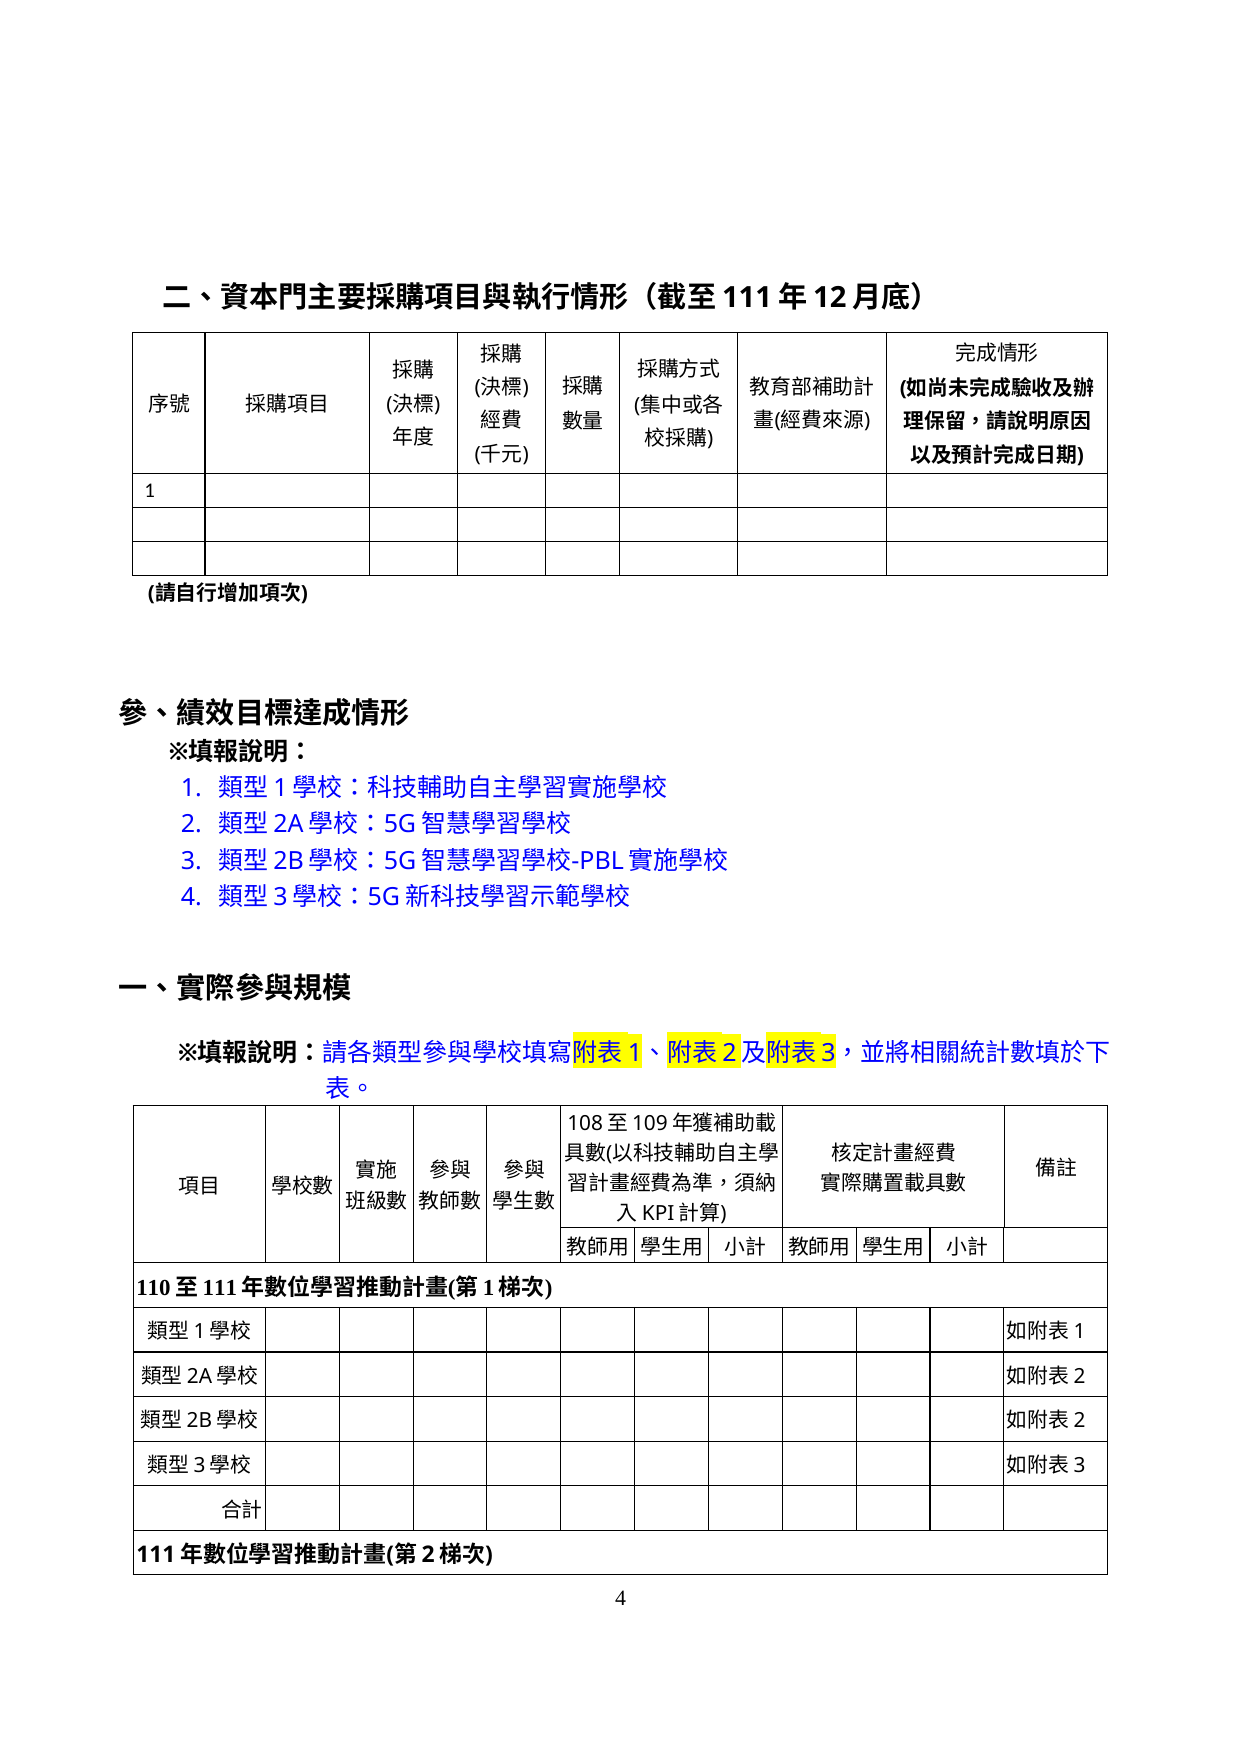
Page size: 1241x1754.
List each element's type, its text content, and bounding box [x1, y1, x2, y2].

table_cell [206, 542, 369, 575]
table_cell 教師用 [561, 1228, 634, 1262]
table_cell [458, 474, 545, 507]
table_cell [857, 1308, 929, 1351]
table_cell 類型3學校 [134, 1442, 265, 1485]
table_cell [887, 474, 1107, 507]
table_cell [857, 1353, 929, 1396]
table_cell [266, 1486, 339, 1530]
table_cell [561, 1486, 634, 1530]
table_cell 110至111年數位學習推動計畫(第1梯次) [134, 1263, 1107, 1307]
table_header 實施 班級數 [340, 1106, 413, 1262]
table_cell [487, 1486, 560, 1530]
table_cell [709, 1486, 782, 1530]
table_cell [340, 1397, 413, 1441]
table_cell 小計 [931, 1228, 1003, 1262]
table_cell [487, 1397, 560, 1441]
table_cell [709, 1308, 782, 1351]
table_header 採購 數量 [546, 333, 619, 473]
table_cell [709, 1353, 782, 1396]
table_cell 類型2B學校 [134, 1397, 265, 1441]
table_cell [487, 1442, 560, 1485]
table_cell [546, 508, 619, 541]
table_cell 111年數位學習推動計畫(第2梯次) [134, 1531, 1107, 1574]
text 一、實際參與規模 [118, 965, 1122, 1007]
table_cell 如附表2 [1004, 1397, 1107, 1441]
table_cell [931, 1397, 1003, 1441]
table_header 核定計畫經費 實際購置載具數 [783, 1106, 1004, 1227]
table_cell [709, 1397, 782, 1441]
table_cell [931, 1442, 1003, 1485]
table_cell [487, 1308, 560, 1351]
table_header 採購(決標)經費(千元) [458, 333, 545, 473]
table_cell 如附表3 [1004, 1442, 1107, 1485]
table_cell [857, 1397, 929, 1441]
table_cell [635, 1308, 708, 1351]
table_cell [414, 1353, 486, 1396]
table_cell [620, 508, 737, 541]
list 類型3學校：5G新科技學習示範學校 [181, 876, 1122, 913]
table_header 項目 [134, 1106, 265, 1262]
table_cell [1004, 1486, 1107, 1530]
table_cell [340, 1486, 413, 1530]
table_cell [370, 542, 457, 575]
table_cell [635, 1397, 708, 1441]
table_cell [887, 508, 1107, 541]
text ※填報說明： [118, 731, 1122, 768]
table_cell [458, 542, 545, 575]
list 類型2B學校：5G智慧學習學校-PBL實施學校 [181, 840, 1122, 876]
table_cell [370, 474, 457, 507]
table_cell [370, 508, 457, 541]
table_cell 類型2A學校 [134, 1353, 265, 1396]
table_header 108至109年獲補助載具數(以科技輔助自主學習計畫經費為準，須納入KPI計算) [561, 1106, 782, 1227]
table_cell [635, 1442, 708, 1485]
table_header 採購方式 (集中或各校採購) [620, 333, 737, 473]
table_cell [635, 1486, 708, 1530]
table_cell [931, 1486, 1003, 1530]
table_cell [738, 508, 886, 541]
table_header 採購(決標)年度 [370, 333, 457, 473]
table_header 備註 [1005, 1106, 1107, 1227]
table_cell [133, 508, 204, 541]
table_cell [783, 1442, 856, 1485]
table_cell [635, 1353, 708, 1396]
table_cell 1 [133, 474, 204, 507]
table_cell [414, 1486, 486, 1530]
list 類型1學校：科技輔助自主學習實施學校 [181, 768, 1122, 804]
table_cell [738, 542, 886, 575]
table_cell [340, 1308, 413, 1351]
table_cell 教師用 [783, 1228, 856, 1262]
text ※填報說明：請各類型參與學校填寫附表1、附表2及附表3，並將相關統計數填於下表。 [177, 1032, 1122, 1105]
text 二、資本門主要採購項目與執行情形（截至111年12月底） [162, 273, 1122, 316]
table_cell [620, 474, 737, 507]
table_header 教育部補助計畫(經費來源) [738, 333, 886, 473]
table_cell 如附表2 [1004, 1353, 1107, 1396]
table_cell [738, 474, 886, 507]
table_cell [783, 1353, 856, 1396]
table_cell [931, 1353, 1003, 1396]
table_header 參與 教師數 [414, 1106, 486, 1262]
table_cell [561, 1442, 634, 1485]
table_header 參與 學生數 [487, 1106, 560, 1262]
table_cell [561, 1308, 634, 1351]
table_cell [857, 1442, 929, 1485]
table_cell [340, 1442, 413, 1485]
table_cell [266, 1353, 339, 1396]
table_cell [458, 508, 545, 541]
table_header 採購項目 [206, 333, 369, 473]
table_cell [857, 1486, 929, 1530]
table_cell [709, 1442, 782, 1485]
table_cell 學生用 [857, 1228, 929, 1262]
table_cell [546, 474, 619, 507]
table_cell [414, 1308, 486, 1351]
table_header 完成情形 (如尚未完成驗收及辦理保留，請說明原因以及預計完成日期) [887, 333, 1107, 473]
table_cell [1004, 1228, 1107, 1262]
table_cell [931, 1308, 1003, 1351]
table_cell [266, 1308, 339, 1351]
table_cell [414, 1397, 486, 1441]
table_cell [561, 1353, 634, 1396]
table_cell [206, 474, 369, 507]
table_cell 如附表1 [1004, 1308, 1107, 1351]
text 參、績效目標達成情形 [118, 689, 1122, 731]
table_header 序號 [133, 333, 204, 473]
table_cell 合計 [134, 1486, 265, 1530]
table_cell [783, 1308, 856, 1351]
table_cell [414, 1442, 486, 1485]
table_cell 類型1學校 [134, 1308, 265, 1351]
table_cell 小計 [709, 1228, 782, 1262]
table_cell [620, 542, 737, 575]
table_cell [266, 1442, 339, 1485]
table_cell [783, 1486, 856, 1530]
table_cell [266, 1397, 339, 1441]
table_cell [887, 542, 1107, 575]
table_cell [546, 542, 619, 575]
table_cell [783, 1397, 856, 1441]
text (請自行增加項次) [148, 576, 1122, 606]
table_cell [487, 1353, 560, 1396]
list 類型2A學校：5G智慧學習學校 [181, 804, 1122, 840]
table_header 學校數 [266, 1106, 339, 1262]
table_cell [561, 1397, 634, 1441]
table_cell [340, 1353, 413, 1396]
table_cell 學生用 [635, 1228, 708, 1262]
table_cell [206, 508, 369, 541]
table_cell [133, 542, 204, 575]
